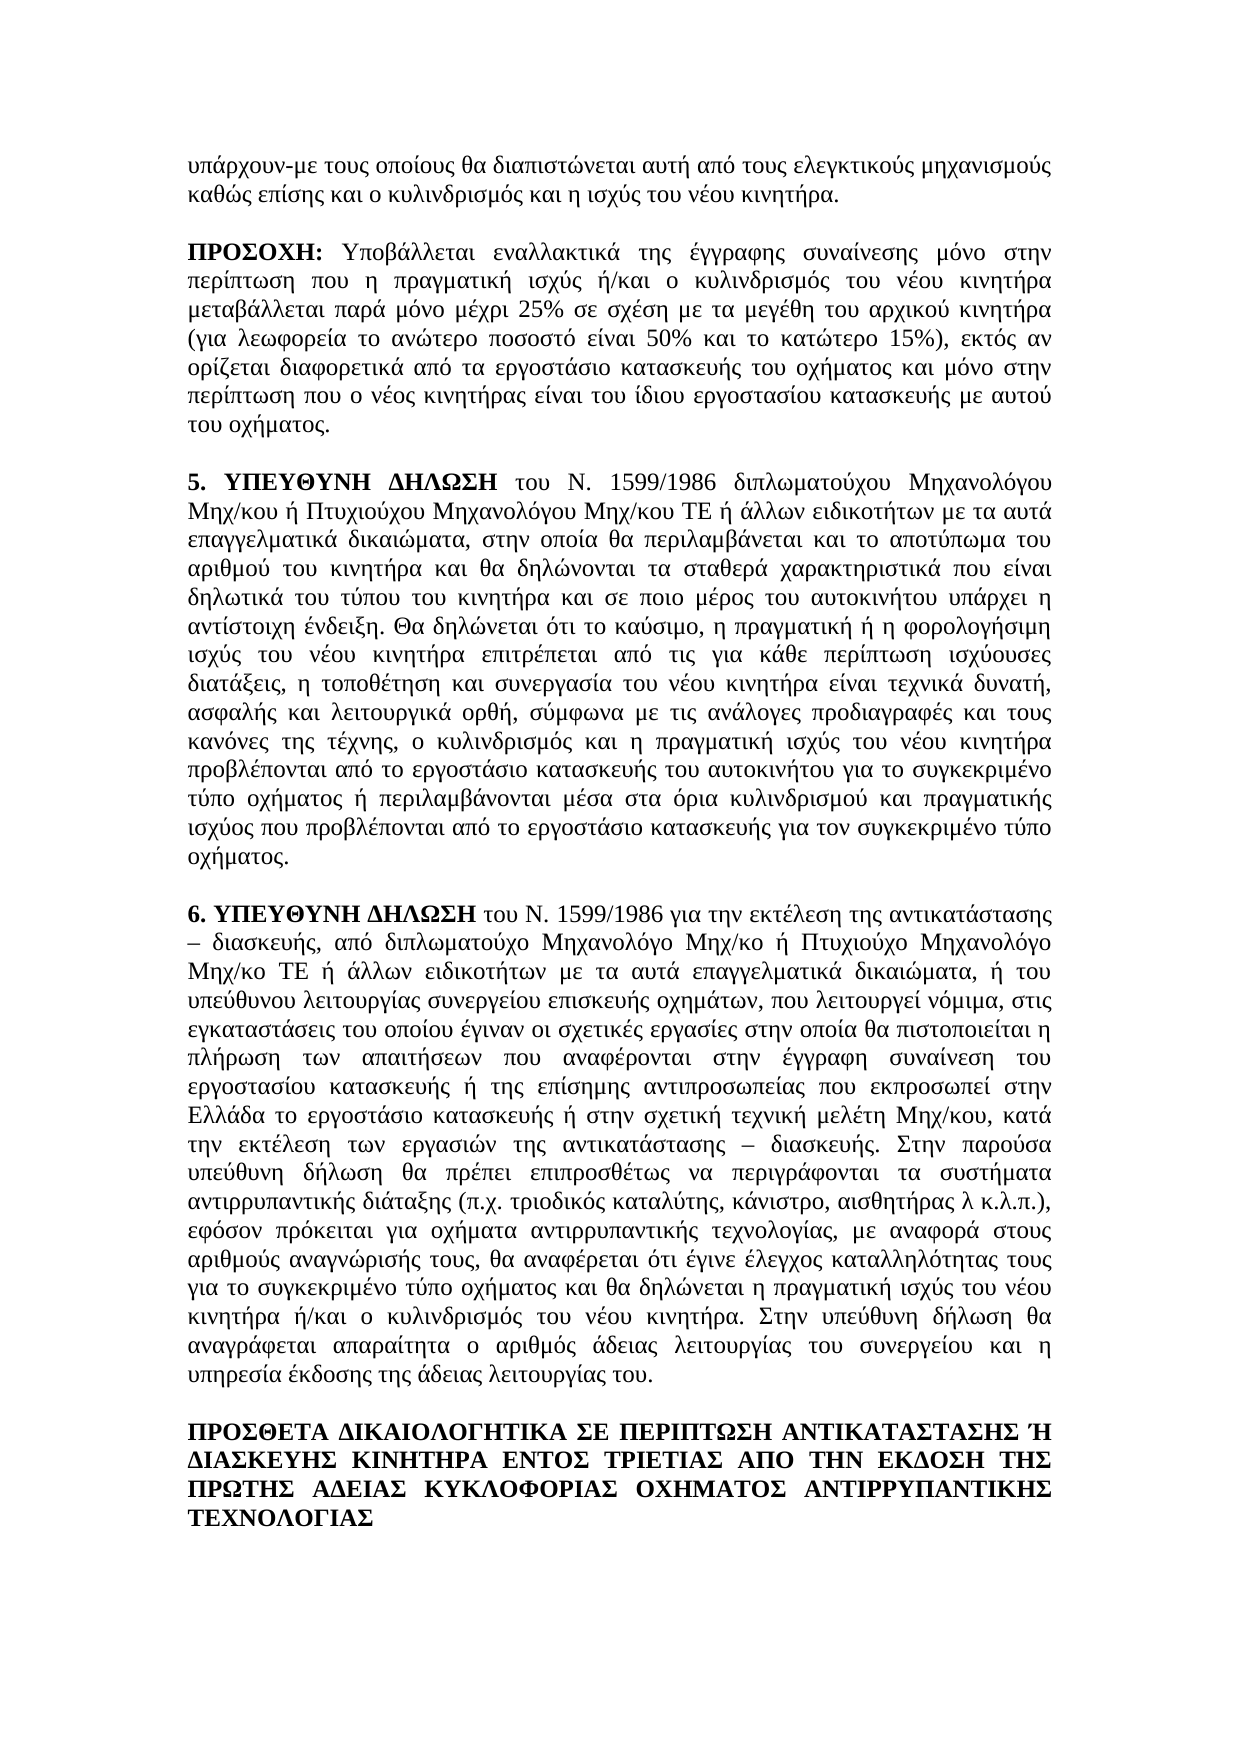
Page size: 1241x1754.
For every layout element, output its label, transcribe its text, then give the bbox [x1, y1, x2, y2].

text ΠΡΟΣΟΧΗ: Υποβάλλεται εναλλακτικά της έγγραφης συναίνεσης μόνο στην περίπτωση που η πραγματική ισχύς ή/και ο κυλινδρισμός του νέου κινητήρα μεταβάλλεται παρά μόνο μέχρι 25% σε σχέση με τα μεγέθη του αρχικού κινητήρα (για λεωφορεία το ανώτερο ποσοστό είναι 50% και το κατώτερο 15%), εκτός αν ορίζεται διαφορετικά από τα εργοστάσιο κατασκευής του οχήματος και μόνο στην περίπτωση που ο νέος κινητήρας είναι του ίδιου εργοστασίου κατασκευής με αυτού του οχήματος. [187, 237, 1053, 438]
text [187, 150, 1053, 207]
text 6. ΥΠΕΥΘΥΝΗ ΔΗΛΩΣΗ του Ν. 1599/1986 για την εκτέλεση της αντικατάστασης – διασκευής, από διπλωματούχο Μηχανολόγο Μηχ/κο ή Πτυχιούχο Μηχανολόγο Μηχ/κο ΤΕ ή άλλων ειδικοτήτων με τα αυτά επαγγελματικά δικαιώματα, ή του υπεύθυνου λειτουργίας συνεργείου επισκευής οχημάτων, που λειτουργεί νόμιμα, στις εγκαταστάσεις του οποίου έγιναν οι σχετικές εργασίες στην οποία θα πιστοποιείται η πλήρωση των απαιτήσεων που αναφέρονται στην έγγραφη συναίνεση του εργοστασίου κατασκευής ή της επίσημης αντιπροσωπείας που εκπροσωπεί στην Ελλάδα το εργοστάσιο κατασκευής ή στην σχετική τεχνική μελέτη Μηχ/κου, κατά την εκτέλεση των εργασιών της αντικατάστασης – διασκευής. Στην παρούσα υπεύθυνη δήλωση θα πρέπει επιπροσθέτως να περιγράφονται τα συστήματα αντιρρυπαντικής διάταξης (π.χ. τριοδικός καταλύτης, κάνιστρο, αισθητήρας λ κ.λ.π.), εφόσον πρόκειται για οχήματα αντιρρυπαντικής τεχνολογίας, με αναφορά στους αριθμούς αναγνώρισής τους, θα αναφέρεται ότι έγινε έλεγχος καταλληλότητας τους για το συγκεκριμένο τύπο οχήματος και θα δηλώνεται η πραγματική ισχύς του νέου κινητήρα ή/και ο κυλινδρισμός του νέου κινητήρα. Στην υπεύθυνη δήλωση θα αναγράφεται απαραίτητα ο αριθμός άδειας λειτουργίας του συνεργείου και η υπηρεσία έκδοσης της άδειας λειτουργίας του. [187, 899, 1053, 1387]
text ΠΡΟΣΘΕΤΑ ΔΙΚΑΙΟΛΟΓΗΤΙΚΑ ΣΕ ΠΕΡΙΠΤΩΣΗ ΑΝΤΙΚΑΤΑΣΤΑΣΗΣ Ή ΔΙΑΣΚΕΥΗΣ ΚΙΝΗΤΗΡΑ ΕΝΤΟΣ ΤΡΙΕΤΙΑΣ ΑΠΟ ΤΗΝ ΕΚΔΟΣΗ ΤΗΣ ΠΡΩΤΗΣ ΑΔΕΙΑΣ ΚΥΚΛΟΦΟΡΙΑΣ ΟΧΗΜΑΤΟΣ ΑΝΤΙΡΡΥΠΑΝΤΙΚΗΣ ΤΕΧΝΟΛΟΓΙΑΣ [187, 1417, 1053, 1532]
text 5. ΥΠΕΥΘΥΝΗ ΔΗΛΩΣΗ του Ν. 1599/1986 διπλωματούχου Μηχανολόγου Μηχ/κου ή Πτυχιούχου Μηχανολόγου Μηχ/κου ΤΕ ή άλλων ειδικοτήτων με τα αυτά επαγγελματικά δικαιώματα, στην οποία θα περιλαμβάνεται και το αποτύπωμα του αριθμού του κινητήρα και θα δηλώνονται τα σταθερά χαρακτηριστικά που είναι δηλωτικά του τύπου του κινητήρα και σε ποιο μέρος του αυτοκινήτου υπάρχει η αντίστοιχη ένδειξη. Θα δηλώνεται ότι το καύσιμο, η πραγματική ή η φορολογήσιμη ισχύς του νέου κινητήρα επιτρέπεται από τις για κάθε περίπτωση ισχύουσες διατάξεις, η τοποθέτηση και συνεργασία του νέου κινητήρα είναι τεχνικά δυνατή, ασφαλής και λειτουργικά ορθή, σύμφωνα με τις ανάλογες προδιαγραφές και τους κανόνες της τέχνης, ο κυλινδρισμός και η πραγματική ισχύς του νέου κινητήρα προβλέπονται από το εργοστάσιο κατασκευής του αυτοκινήτου για το συγκεκριμένο τύπο οχήματος ή περιλαμβάνονται μέσα στα όρια κυλινδρισμού και πραγματικής ισχύος που προβλέπονται από το εργοστάσιο κατασκευής για τον συγκεκριμένο τύπο οχήματος. [187, 467, 1053, 869]
